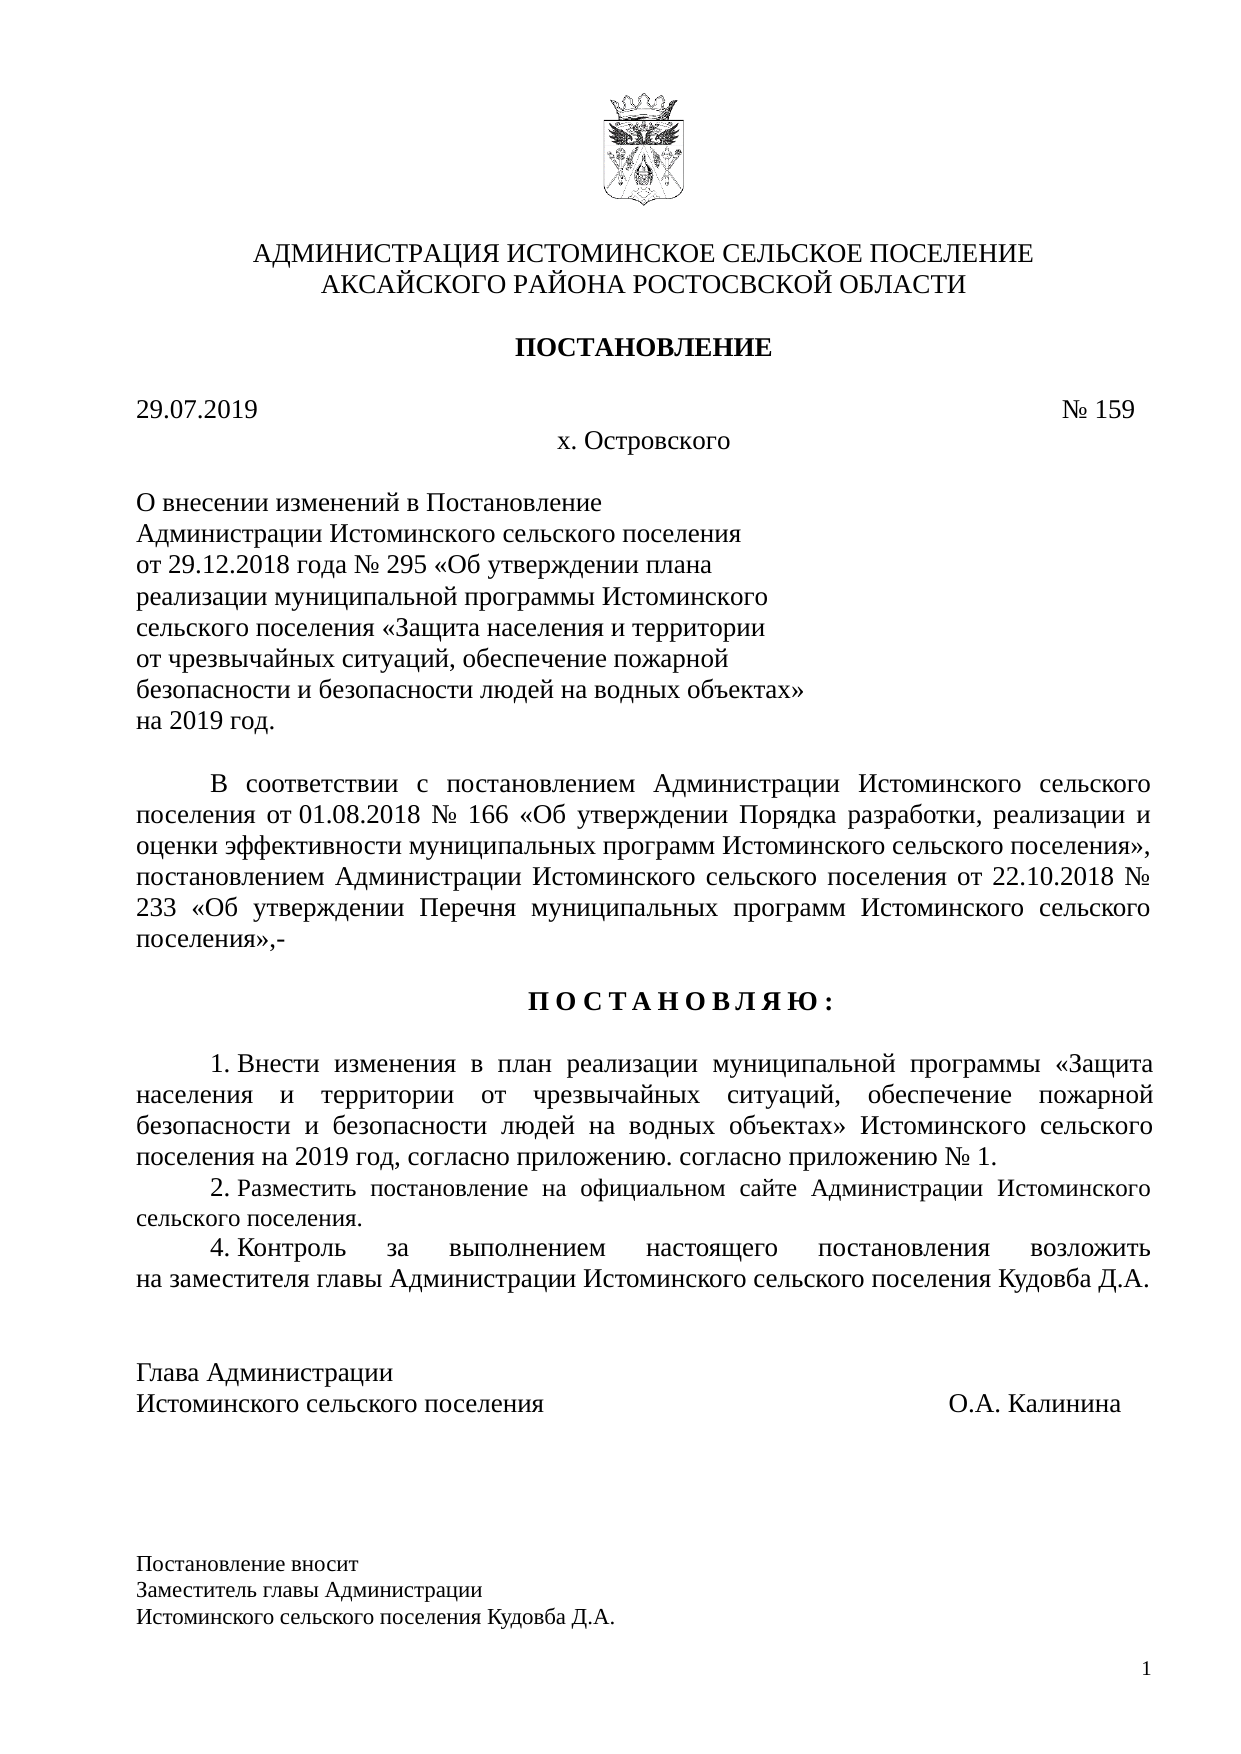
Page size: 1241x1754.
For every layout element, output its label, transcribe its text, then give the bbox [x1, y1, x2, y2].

subtitle ПОСТАНОВЛЕНИЕ [136, 331, 1152, 362]
text реализации муниципальной программы Истоминского [136, 580, 1152, 611]
picture [603, 88, 684, 206]
text ПОСТАНОВЛЯЮ: [136, 985, 1152, 1016]
text АКСАЙСКОГО РАЙОНА РОСТОСВСКОЙ ОБЛАСТИ [136, 268, 1152, 299]
text Заместитель главы Администрации [136, 1576, 1152, 1603]
text В соответствии с постановлением Администрации Истоминского сельского поселения от 01.08.2018 № 166 «Об утверждении Порядка разработки, реализации и оценки эффективности муниципальных программ Истоминского сельского поселения», постановлением Администрации Истоминского сельского поселения от 22.10.2018 № 233 «Об утверждении Перечня муниципальных программ Истоминского сельского поселения»,- [136, 767, 1152, 953]
text Истоминского сельского поселения Кудовба Д.А. [136, 1603, 1152, 1629]
text 29.07.2019 № 159 [136, 393, 1152, 424]
text Администрации Истоминского сельского поселения [136, 517, 1152, 549]
text х. Островского [136, 424, 1152, 455]
text Глава Администрации [136, 1356, 1152, 1387]
text от 29.12.2018 года № 295 «Об утверждении плана [136, 549, 1152, 580]
text Постановление вносит [136, 1550, 1152, 1576]
text АДМИНИСТРАЦИЯ ИСТОМИНСКОЕ СЕЛЬСКОЕ ПОСЕЛЕНИЕ [136, 237, 1152, 268]
text на 2019 год. [136, 704, 1240, 736]
text от чрезвычайных ситуаций, обеспечение пожарной [136, 642, 1240, 673]
text Истоминского сельского поселения О.А. Калинина [136, 1387, 1152, 1418]
text 2. Разместить постановление на официальном сайте Администрации Истоминского сельского поселения. [136, 1172, 1152, 1231]
text О внесении изменений в Постановление [136, 486, 1152, 517]
text 1. Внести изменения в план реализации муниципальной программы «Защита населения и территории от чрезвычайных ситуаций, обеспечение пожарной безопасности и безопасности людей на водных объектах» Истоминского сельского поселения на 2019 год, согласно приложению. согласно приложению № 1. [136, 1047, 1155, 1172]
text 4. Контроль за выполнением настоящего постановления возложить на заместителя главы Администрации Истоминского сельского поселения Кудовба Д.А. [136, 1231, 1152, 1294]
text сельского поселения «Защита населения и территории [136, 611, 1240, 642]
text безопасности и безопасности людей на водных объектах» [136, 673, 1240, 704]
